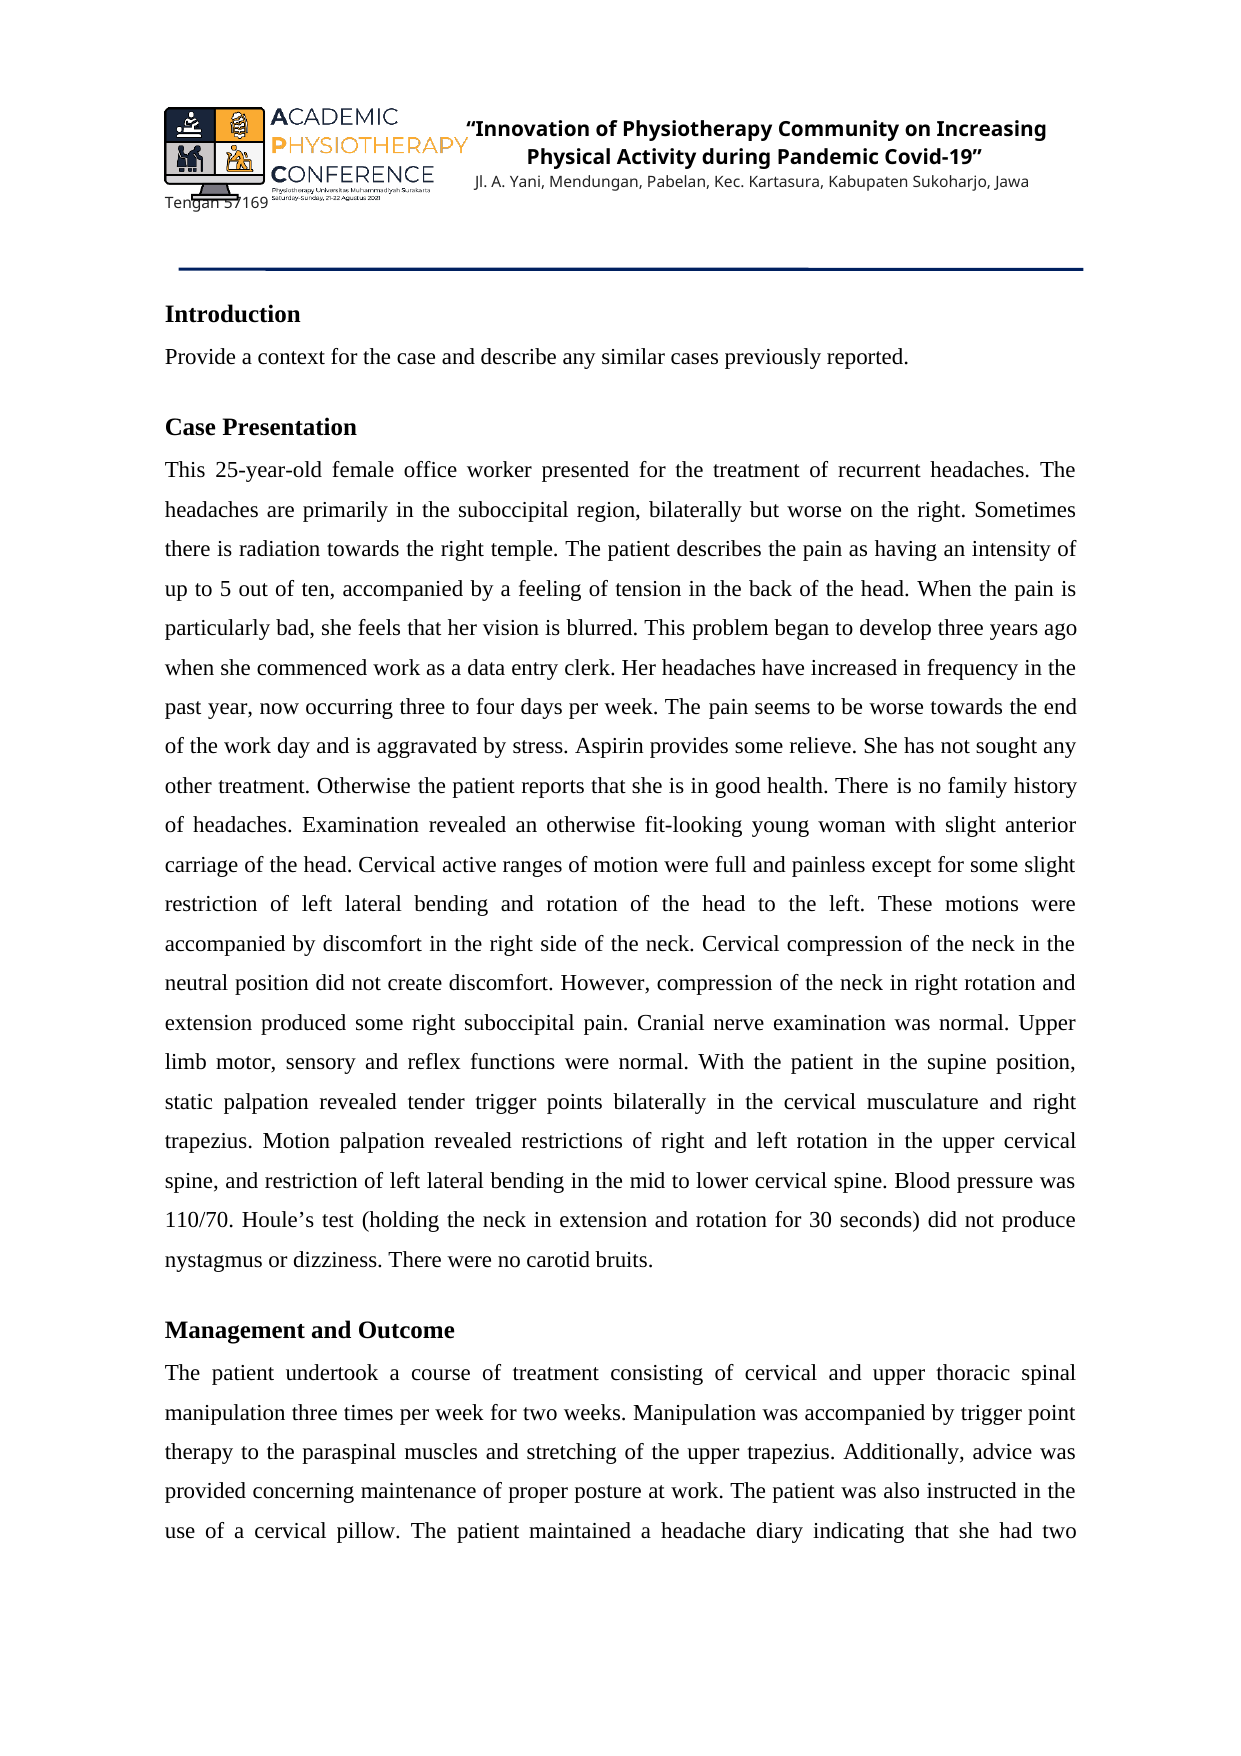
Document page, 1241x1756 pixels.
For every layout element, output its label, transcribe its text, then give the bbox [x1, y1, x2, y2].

picture [164, 107, 468, 201]
text Case Presentation [164, 412, 1078, 441]
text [164, 1359, 1078, 1543]
text “Innovation of Physiotherapy Community on Increasing Physical Activity during Pandemic Covid-19” [468, 114, 1078, 171]
text Provide a context for the case and describe any similar cases previously reported. [164, 343, 1078, 369]
text Jl. A. Yani, Mendungan, Pabelan, Kec. Kartasura, Kabupaten Sukoharjo, Jawa Tengah 57169 [268, 171, 1078, 213]
text This 25-year-old female office worker presented for the treatment of recurrent headaches. The headaches are primarily in the suboccipital region, bilaterally but worse on the right. Sometimes there is radiation towards the right temple. The patient describes the pain as having an intensity of up to 5 out of ten, accompanied by a feeling of tension in the back of the head. When the pain is particularly bad, she feels that her vision is blurred. This problem began to develop three years ago when she commenced work as a data entry clerk. Her headaches have increased in frequency in the past year, now occurring three to four days per week. The pain seems to be worse towards the end of the work day and is aggravated by stress. Aspirin provides some relieve. She has not sought any other treatment. Otherwise the patient reports that she is in good health. There is no family history of headaches. Examination revealed an otherwise fit-looking young woman with slight anterior carriage of the head. Cervical active ranges of motion were full and painless except for some slight restriction of left lateral bending and rotation of the head to the left. These motions were accompanied by discomfort in the right side of the neck. Cervical compression of the neck in the neutral position did not create discomfort. However, compression of the neck in right rotation and extension produced some right suboccipital pain. Cranial nerve examination was normal. Upper limb motor, sensory and reflex functions were normal. With the patient in the supine position, static palpation revealed tender trigger points bilaterally in the cervical musculature and right trapezius. Motion palpation revealed restrictions of right and left rotation in the upper cervical spine, and restriction of left lateral bending in the mid to lower cervical spine. Blood pressure was 110/70. Houle’s test (holding the neck in extension and rotation for 30 seconds) did not produce nystagmus or dizziness. There were no carotid bruits. [164, 456, 1078, 1272]
text Introduction [164, 299, 1078, 328]
text Management and Outcome [164, 1315, 1078, 1344]
